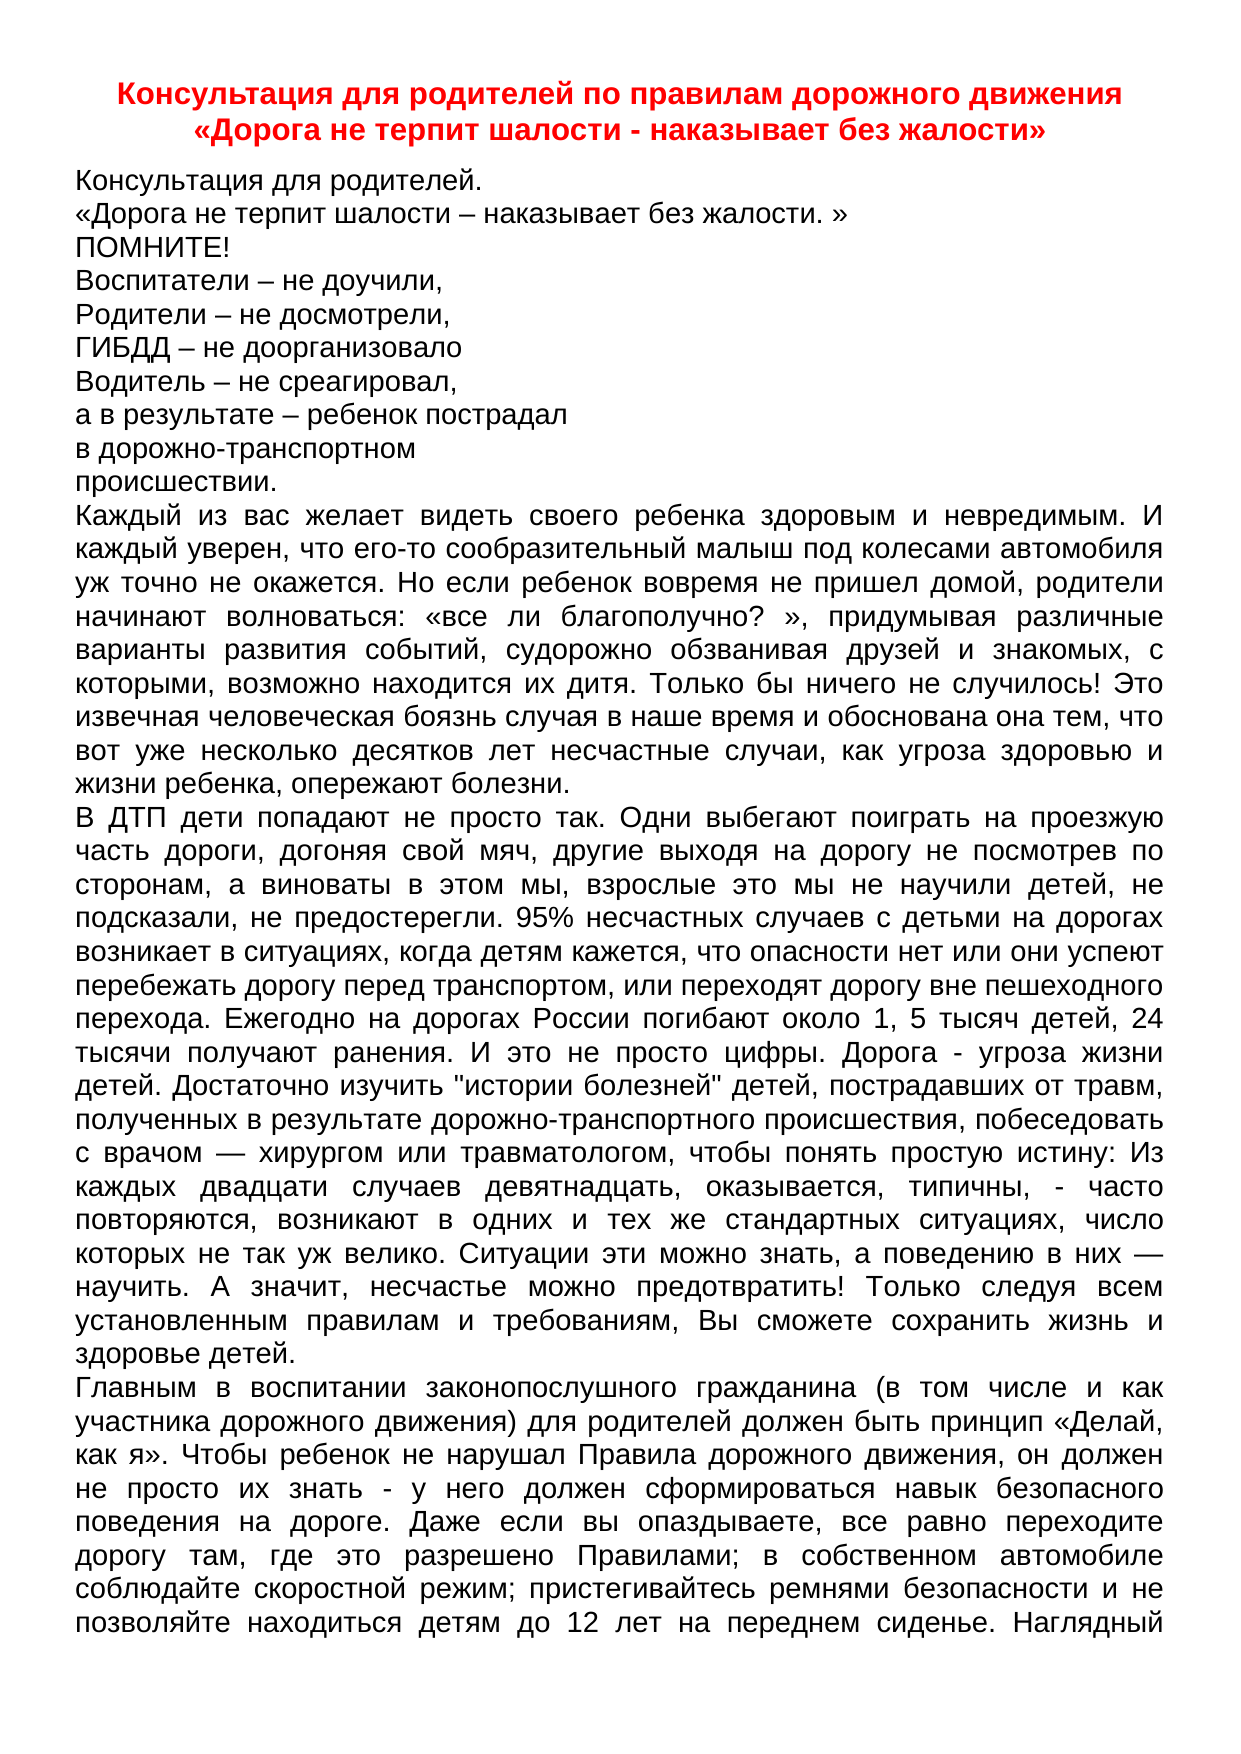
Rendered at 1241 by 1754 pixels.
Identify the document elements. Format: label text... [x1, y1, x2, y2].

text а в результате – ребенок пострадал [75, 397, 1165, 431]
text Консультация для родителей. [75, 162, 1165, 196]
text ГИБДД – не доорганизовало [75, 330, 1165, 364]
text происшествии. [75, 464, 1165, 498]
text Воспитатели – не доучили, [75, 263, 1165, 297]
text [75, 1370, 1165, 1638]
text Водитель – не среагировал, [75, 364, 1165, 397]
text «Дорога не терпит шалости – наказывает без жалости. » [75, 196, 1165, 229]
text в дорожно-транспортном [75, 431, 1165, 464]
text ПОМНИТЕ! [75, 229, 1165, 263]
text Родители – не досмотрели, [75, 297, 1165, 330]
text В ДТП дети попадают не просто так. Одни выбегают поиграть на проезжую часть дороги, догоняя свой мяч, другие выходя на дорогу не посмотрев по сторонам, а виноваты в этом мы, взрослые это мы не научили детей, не подсказали, не предостерегли. 95% несчастных случаев с детьми на дорогах возникает в ситуациях, когда детям кажется, что опасности нет или они успеют перебежать дорогу перед транспортом, или переходят дорогу вне пешеходного перехода. Ежегодно на дорогах России погибают около 1, 5 тысяч детей, 24 тысячи получают ранения. И это не просто цифры. Дорога - угроза жизни детей. Достаточно изучить "истории болезней" детей, пострадавших от травм, полученных в результате дорожно-транспортного происшествия, побеседовать с врачом — хирургом или травматологом, чтобы понять простую истину: Из каждых двадцати случаев девятнадцать, оказывается, типичны, - часто повторяются, возникают в одних и тех же стандартных ситуациях, число которых не так уж велико. Ситуации эти можно знать, а поведению в них — научить. А значит, несчастье можно предотвратить! Только следуя всем установленным правилам и требованиям, Вы сможете сохранить жизнь и здоровье детей. [75, 800, 1165, 1370]
text Каждый из вас желает видеть своего ребенка здоровым и невредимым. И каждый уверен, что его-то сообразительный малыш под колесами автомобиля уж точно не окажется. Но если ребенок вовремя не пришел домой, родители начинают волноваться: «все ли благополучно? », придумывая различные варианты развития событий, судорожно обзванивая друзей и знакомых, с которыми, возможно находится их дитя. Только бы ничего не случилось! Это извечная человеческая боязнь случая в наше время и обоснована она тем, что вот уже несколько десятков лет несчастные случаи, как угроза здоровью и жизни ребенка, опережают болезни. [75, 498, 1165, 800]
text Консультация для родителей по правилам дорожного движения «Дорога не терпит шалости - наказывает без жалости» [75, 75, 1165, 147]
